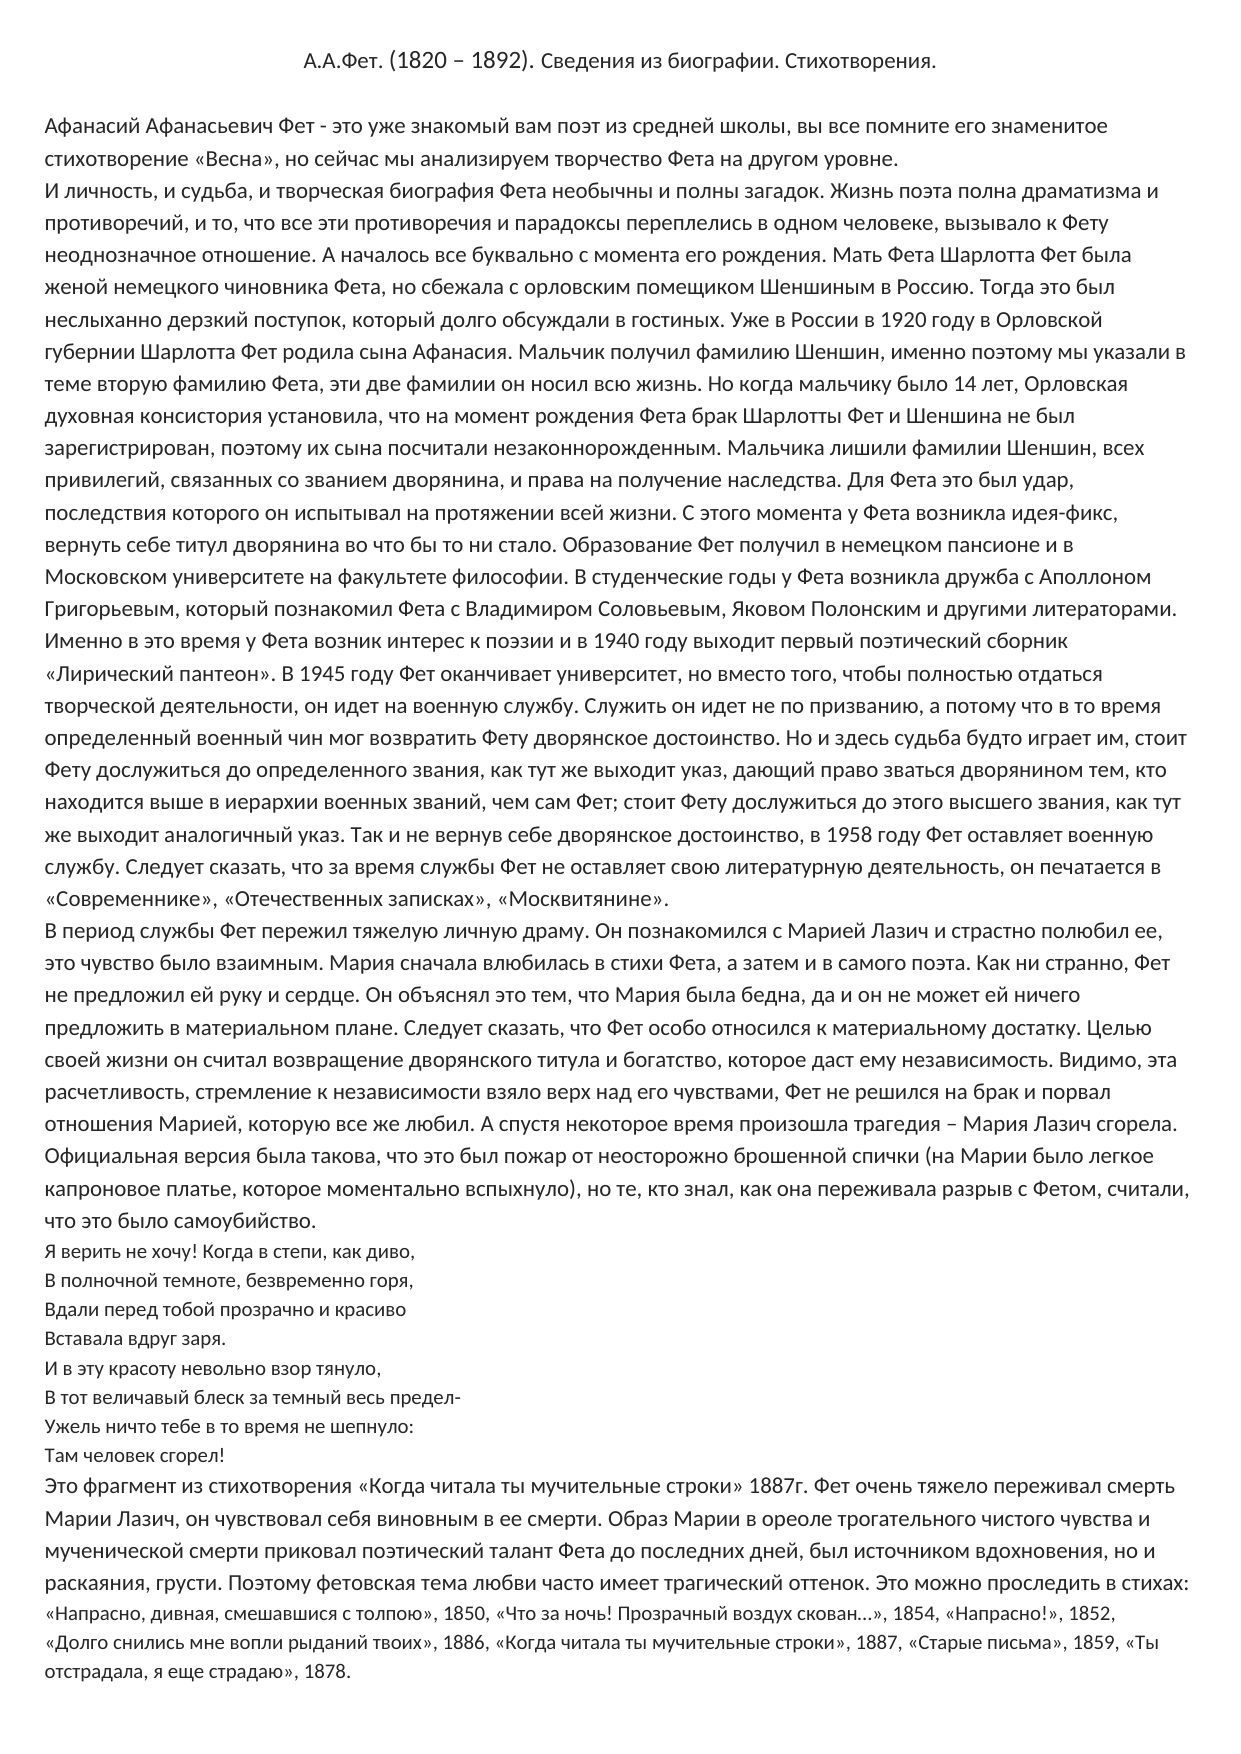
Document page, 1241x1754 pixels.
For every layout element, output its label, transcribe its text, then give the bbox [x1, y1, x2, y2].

text «Долго снились мне вопли рыданий твоих», 1886, «Когда читала ты мучительные строки», 1887, «Старые письма», 1859, «Ты отстрадала, я еще страдаю», 1878. [44, 1629, 1196, 1684]
text И в эту красоту невольно взор тянуло, [44, 1355, 1196, 1380]
text Это фрагмент из стихотворения «Когда читала ты мучительные строки» 1887г. Фет очень тяжело переживал смерть Марии Лазич, он чувствовал себя виновным в ее смерти. Образ Марии в ореоле трогательного чистого чувства и мученической смерти приковал поэтический талант Фета до последних дней, был источником вдохновения, но и раскаяния, грусти. Поэтому фетовская тема любви часто имеет трагический оттенок. Это можно проследить в стихах: [44, 1471, 1196, 1596]
text «Напрасно, дивная, смешавшися с толпою», 1850, «Что за ночь! Прозрачный воздух скован…», 1854, «Напрасно!», 1852, [44, 1600, 1196, 1626]
text Я верить не хочу! Когда в степи, как диво, [44, 1238, 1196, 1263]
text В тот величавый блеск за темный весь предел- [44, 1384, 1196, 1409]
text Вдали перед тобой прозрачно и красиво [44, 1296, 1196, 1322]
text Там человек сгорел! [44, 1442, 1196, 1468]
text Вставала вдруг заря. [44, 1326, 1196, 1351]
text В период службы Фет пережил тяжелую личную драму. Он познакомился с Марией Лазич и страстно полюбил ее, это чувство было взаимным. Мария сначала влюбилась в стихи Фета, а затем и в самого поэта. Как ни странно, Фет не предложил ей руку и сердце. Он объяснял это тем, что Мария была бедна, да и он не может ей ничего предложить в материальном плане. Следует сказать, что Фет особо относился к материальному достатку. Целью своей жизни он считал возвращение дворянского титула и богатство, которое даст ему независимость. Видимо, эта расчетливость, стремление к независимости взяло верх над его чувствами, Фет не решился на брак и порвал отношения Марией, которую все же любил. А спустя некоторое время произошла трагедия – Мария Лазич сгорела. Официальная версия была такова, что это был пожар от неосторожно брошенной спички (на Марии было легкое капроновое платье, которое моментально вспыхнуло), но те, кто знал, как она переживала разрыв с Фетом, считали, что это было самоубийство. [44, 916, 1196, 1234]
text Ужель ничто тебе в то время не шепнуло: [44, 1413, 1196, 1438]
text И личность, и судьба, и творческая биография Фета необычны и полны загадок. Жизнь поэта полна драматизма и противоречий, и то, что все эти противоречия и парадоксы переплелись в одном человеке, вызывало к Фету неоднозначное отношение. А началось все буквально с момента его рождения. Мать Фета Шарлотта Фет была женой немецкого чиновника Фета, но сбежала с орловским помещиком Шеншиным в Россию. Тогда это был неслыханно дерзкий поступок, который долго обсуждали в гостиных. Уже в России в 1920 году в Орловской губернии Шарлотта Фет родила сына Афанасия. Мальчик получил фамилию Шеншин, именно поэтому мы указали в теме вторую фамилию Фета, эти две фамилии он носил всю жизнь. Но когда мальчику было 14 лет, Орловская духовная консистория установила, что на момент рождения Фета брак Шарлотты Фет и Шеншина не был зарегистрирован, поэтому их сына посчитали незаконнорожденным. Мальчика лишили фамилии Шеншин, всех привилегий, связанных со званием дворянина, и права на получение наследства. Для Фета это был удар, последствия которого он испытывал на протяжении всей жизни. С этого момента у Фета возникла идея-фикс, вернуть себе титул дворянина во что бы то ни стало. Образование Фет получил в немецком пансионе и в Московском университете на факультете философии. В студенческие годы у Фета возникла дружба с Аполлоном Григорьевым, который познакомил Фета с Владимиром Соловьевым, Яковом Полонским и другими литераторами. Именно в это время у Фета возник интерес к поэзии и в 1940 году выходит первый поэтический сборник «Лирический пантеон». В 1945 году Фет оканчивает университет, но вместо того, чтобы полностью отдаться творческой деятельности, он идет на военную службу. Служить он идет не по призванию, а потому что в то время определенный военный чин мог возвратить Фету дворянское достоинство. Но и здесь судьба будто играет им, стоит Фету дослужиться до определенного звания, как тут же выходит указ, дающий право зваться дворянином тем, кто находится выше в иерархии военных званий, чем сам Фет; стоит Фету дослужиться до этого высшего звания, как тут же выходит аналогичный указ. Так и не вернув себе дворянское достоинство, в 1958 году Фет оставляет военную службу. Следует сказать, что за время службы Фет не оставляет свою литературную деятельность, он печатается в «Современнике», «Отечественных записках», «Москвитянине». [44, 176, 1196, 912]
text В полночной темноте, безвременно горя, [44, 1267, 1196, 1293]
text А.А.Фет. (1820 – 1892). Сведения из биографии. Стихотворения. [44, 44, 1196, 75]
text Афанасий Афанасьевич Фет - это уже знакомый вам поэт из средней школы, вы все помните его знаменитое стихотворение «Весна», но сейчас мы анализируем творчество Фета на другом уровне. [44, 112, 1196, 172]
